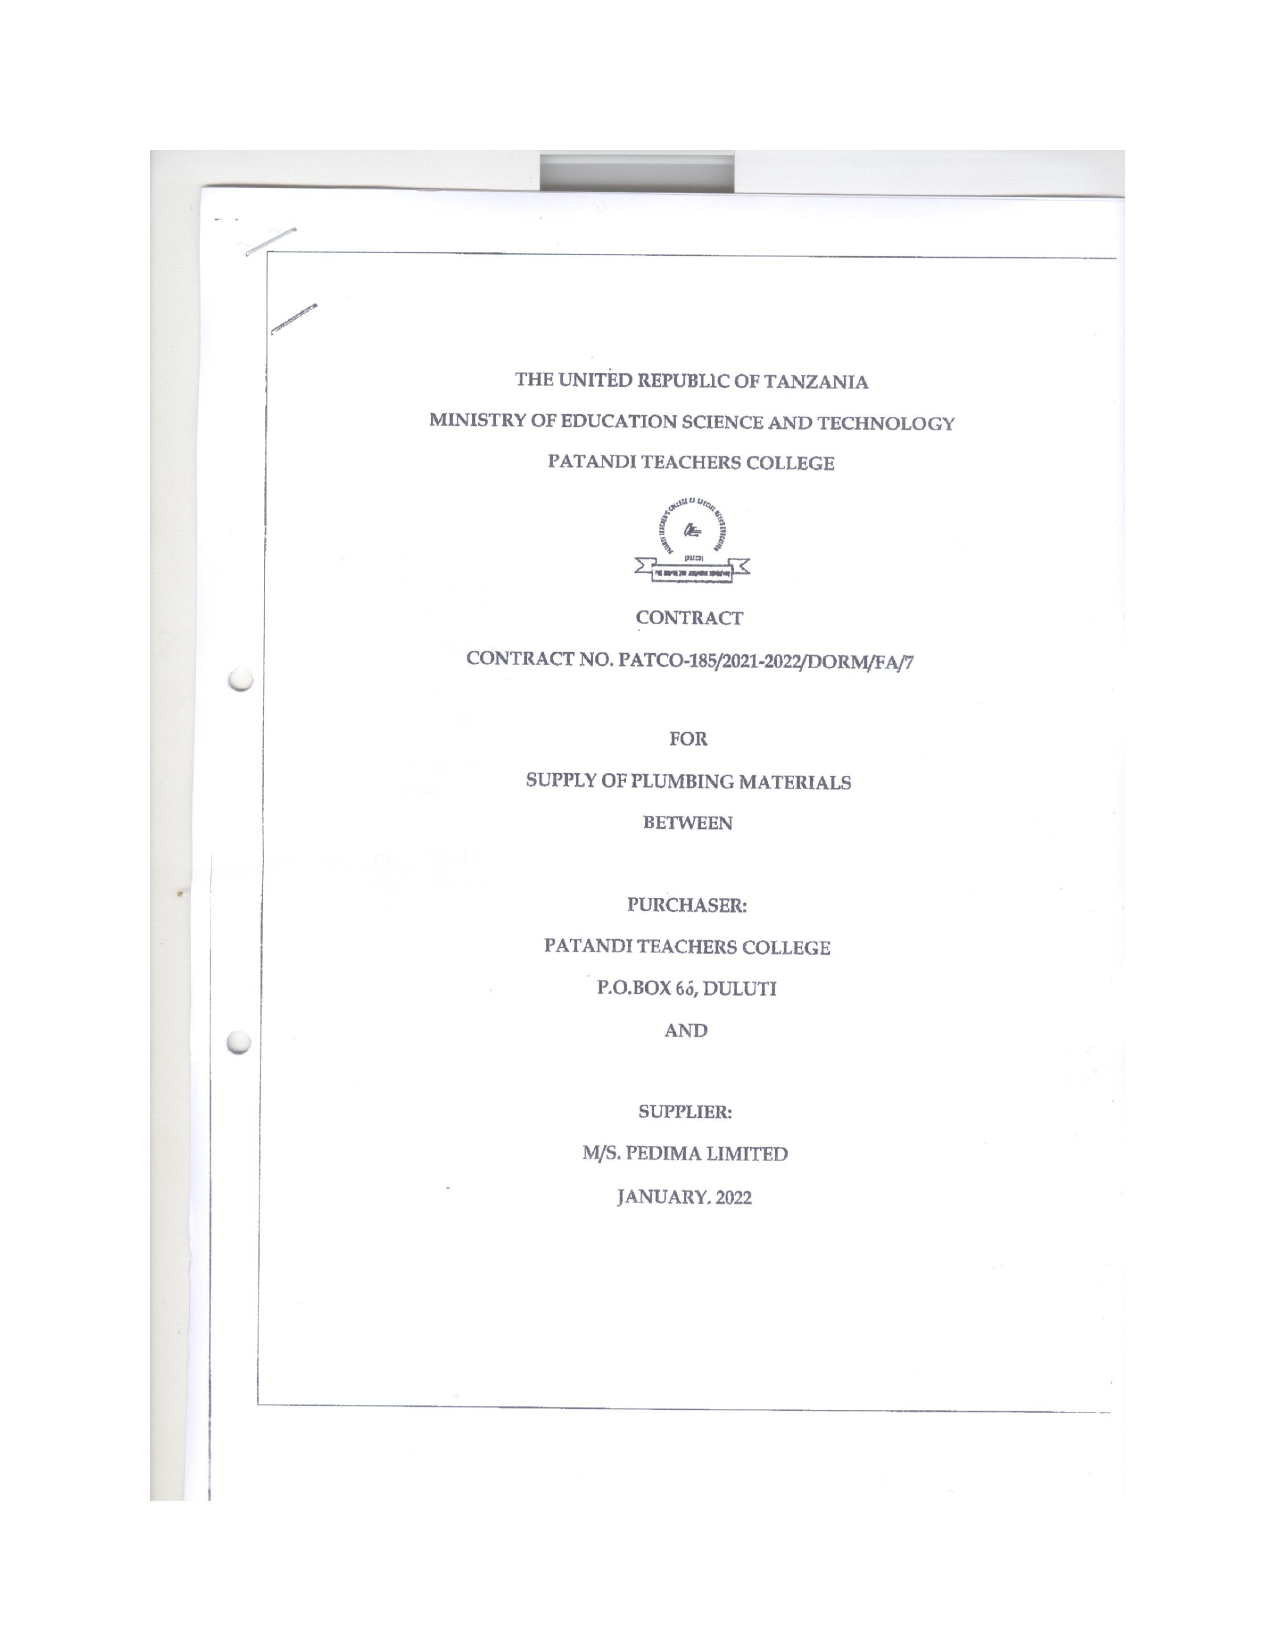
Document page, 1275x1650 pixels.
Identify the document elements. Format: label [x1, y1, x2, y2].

picture [150, 150, 1125, 1501]
